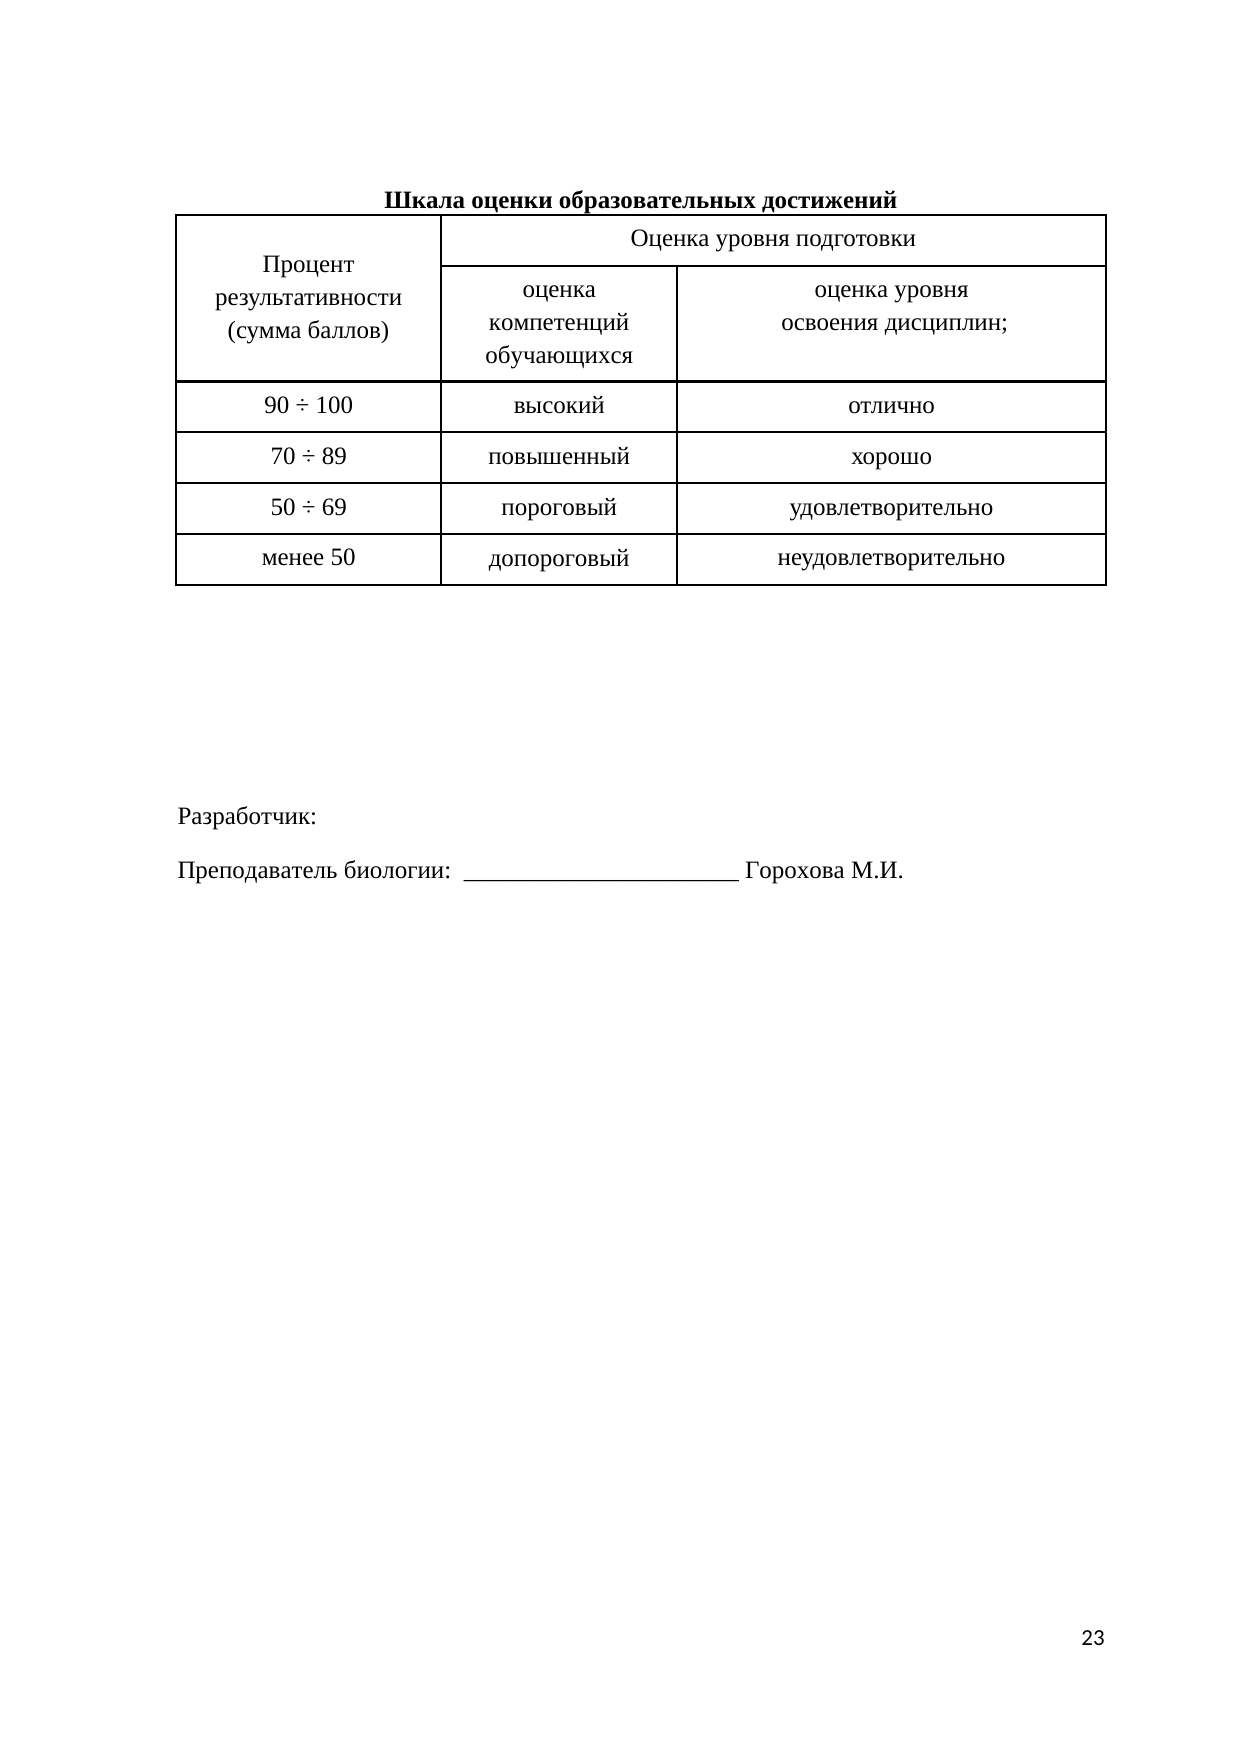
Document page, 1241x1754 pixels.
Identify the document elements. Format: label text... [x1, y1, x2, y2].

text Преподаватель биологии: ______________________ Горохова М.И. [177, 855, 1104, 884]
table_cell повышенный [442, 433, 676, 482]
table_cell неудовлетворительно [678, 535, 1105, 584]
table_cell удовлетворительно [678, 484, 1105, 533]
table_cell хорошо [678, 433, 1105, 482]
table_cell отлично [678, 383, 1105, 431]
text Разработчик: [177, 801, 1104, 830]
table_cell оценка компетенций обучающихся [442, 267, 676, 380]
table_cell менее 50 [177, 535, 440, 584]
table_cell высокий [442, 383, 676, 431]
text Шкала оценки образовательных достижений [177, 185, 1104, 214]
table_header Оценка уровня подготовки [442, 216, 1105, 264]
table_cell пороговый [442, 484, 676, 533]
table_header Процент результативности (сумма баллов) [177, 216, 440, 380]
table_cell 50 ÷ 69 [177, 484, 440, 533]
table_cell оценка уровня освоения дисциплин; [678, 267, 1105, 380]
table_cell 90 ÷ 100 [177, 383, 440, 431]
table_cell 70 ÷ 89 [177, 433, 440, 482]
table_cell допороговый [442, 535, 676, 584]
